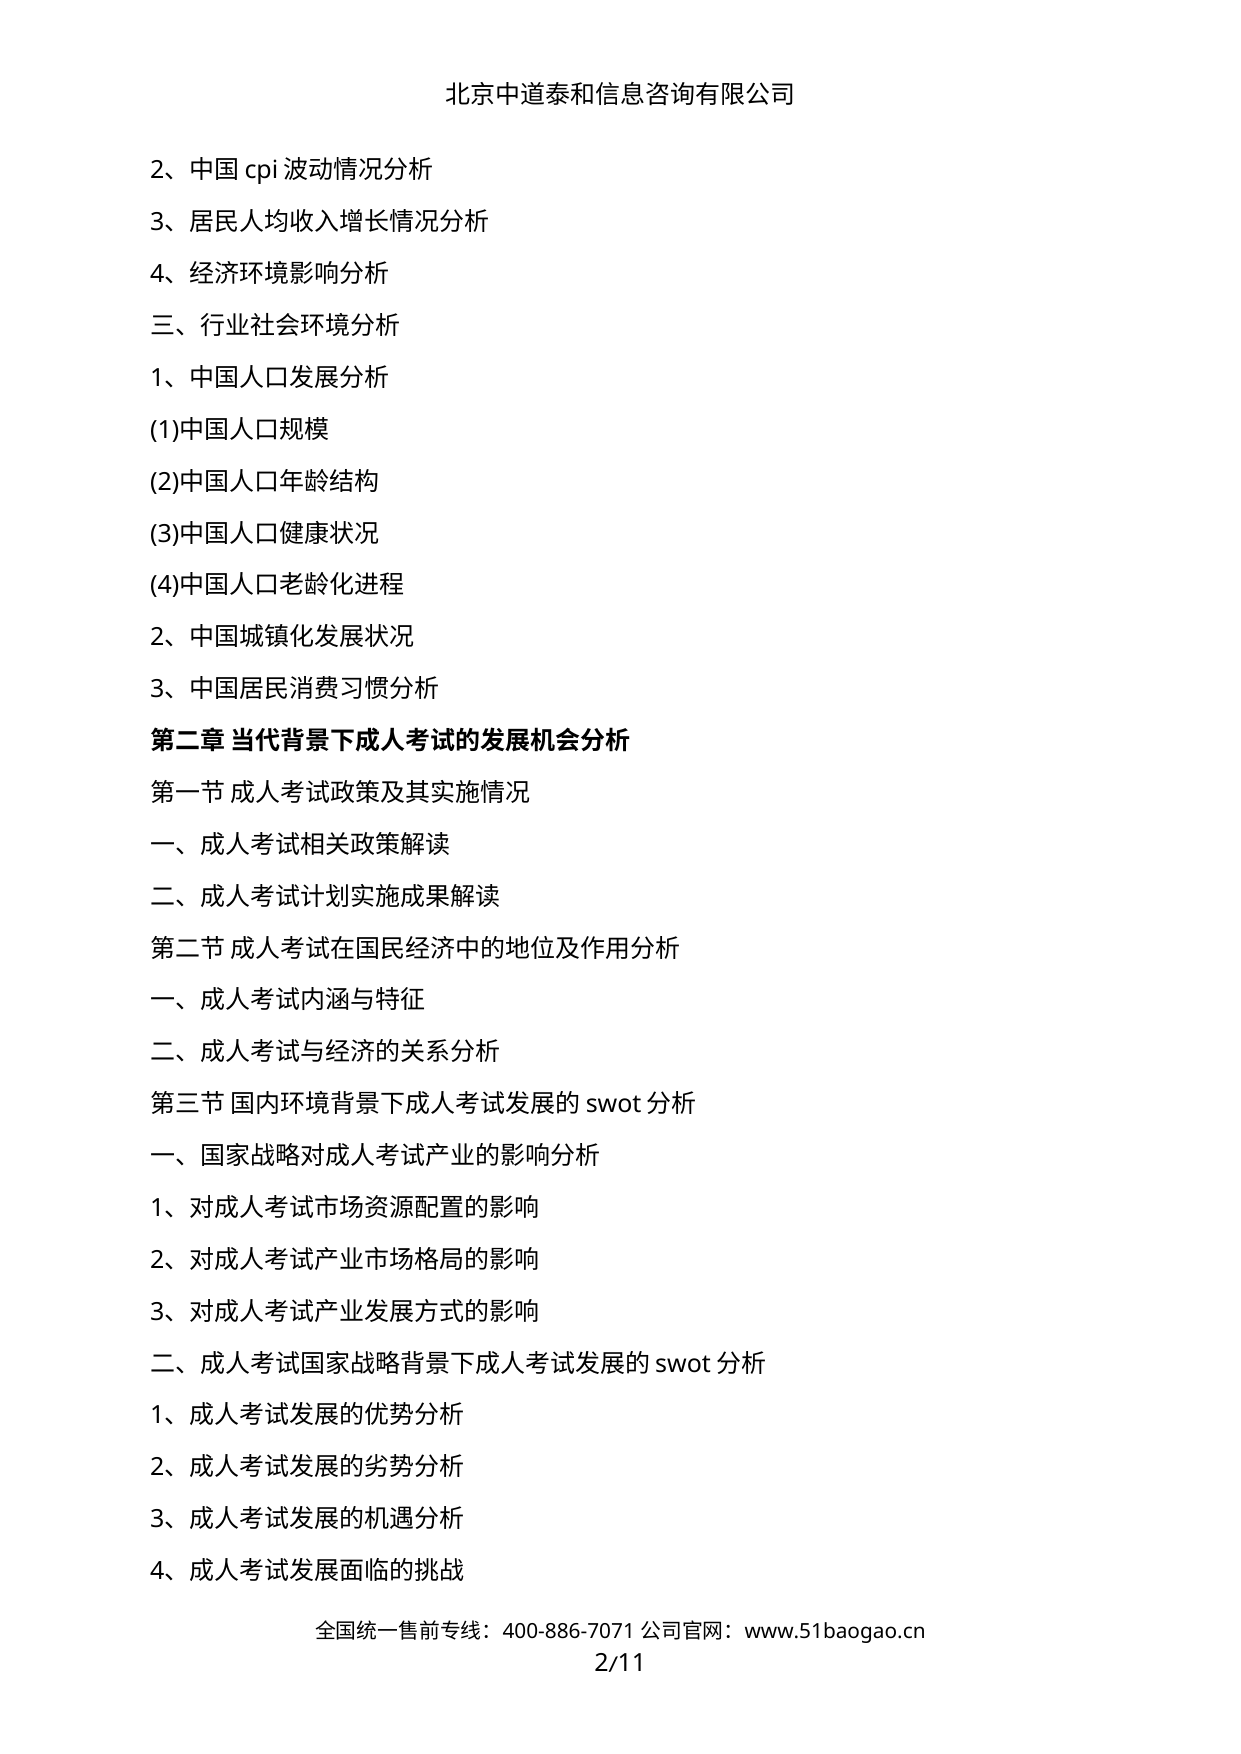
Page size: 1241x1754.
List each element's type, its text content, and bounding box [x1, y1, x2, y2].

text (3)中国人口健康状况 [150, 513, 1090, 549]
text (4)中国人口老龄化进程 [150, 565, 1090, 601]
text 第二节 成人考试在国民经济中的地位及作用分析 [150, 928, 1090, 964]
text 2、成人考试发展的劣势分析 [150, 1447, 1090, 1483]
text (1)中国人口规模 [150, 409, 1090, 446]
text 3、中国居民消费习惯分析 [150, 669, 1090, 705]
text 第二章 当代背景下成人考试的发展机会分析 [150, 721, 1090, 757]
text 第一节 成人考试政策及其实施情况 [150, 772, 1090, 809]
text 3、居民人均收入增长情况分析 [150, 202, 1090, 238]
text 一、成人考试内涵与特征 [150, 980, 1090, 1016]
text (2)中国人口年龄结构 [150, 461, 1090, 497]
text 1、成人考试发展的优势分析 [150, 1395, 1090, 1431]
text 二、成人考试国家战略背景下成人考试发展的swot分析 [150, 1343, 1090, 1379]
text 1、对成人考试市场资源配置的影响 [150, 1187, 1090, 1224]
text 3、对成人考试产业发展方式的影响 [150, 1291, 1090, 1327]
text 4、成人考试发展面临的挑战 [150, 1551, 1090, 1587]
text 2、对成人考试产业市场格局的影响 [150, 1239, 1090, 1276]
text 一、国家战略对成人考试产业的影响分析 [150, 1136, 1090, 1172]
text 三、行业社会环境分析 [150, 306, 1090, 342]
text 二、成人考试与经济的关系分析 [150, 1032, 1090, 1068]
text 2、中国城镇化发展状况 [150, 617, 1090, 653]
text 二、成人考试计划实施成果解读 [150, 876, 1090, 912]
text 4、经济环境影响分析 [150, 254, 1090, 290]
text 2、中国cpi波动情况分析 [150, 150, 1090, 186]
text 一、成人考试相关政策解读 [150, 824, 1090, 861]
text 1、中国人口发展分析 [150, 357, 1090, 394]
text 第三节 国内环境背景下成人考试发展的swot分析 [150, 1084, 1090, 1120]
text 3、成人考试发展的机遇分析 [150, 1499, 1090, 1535]
